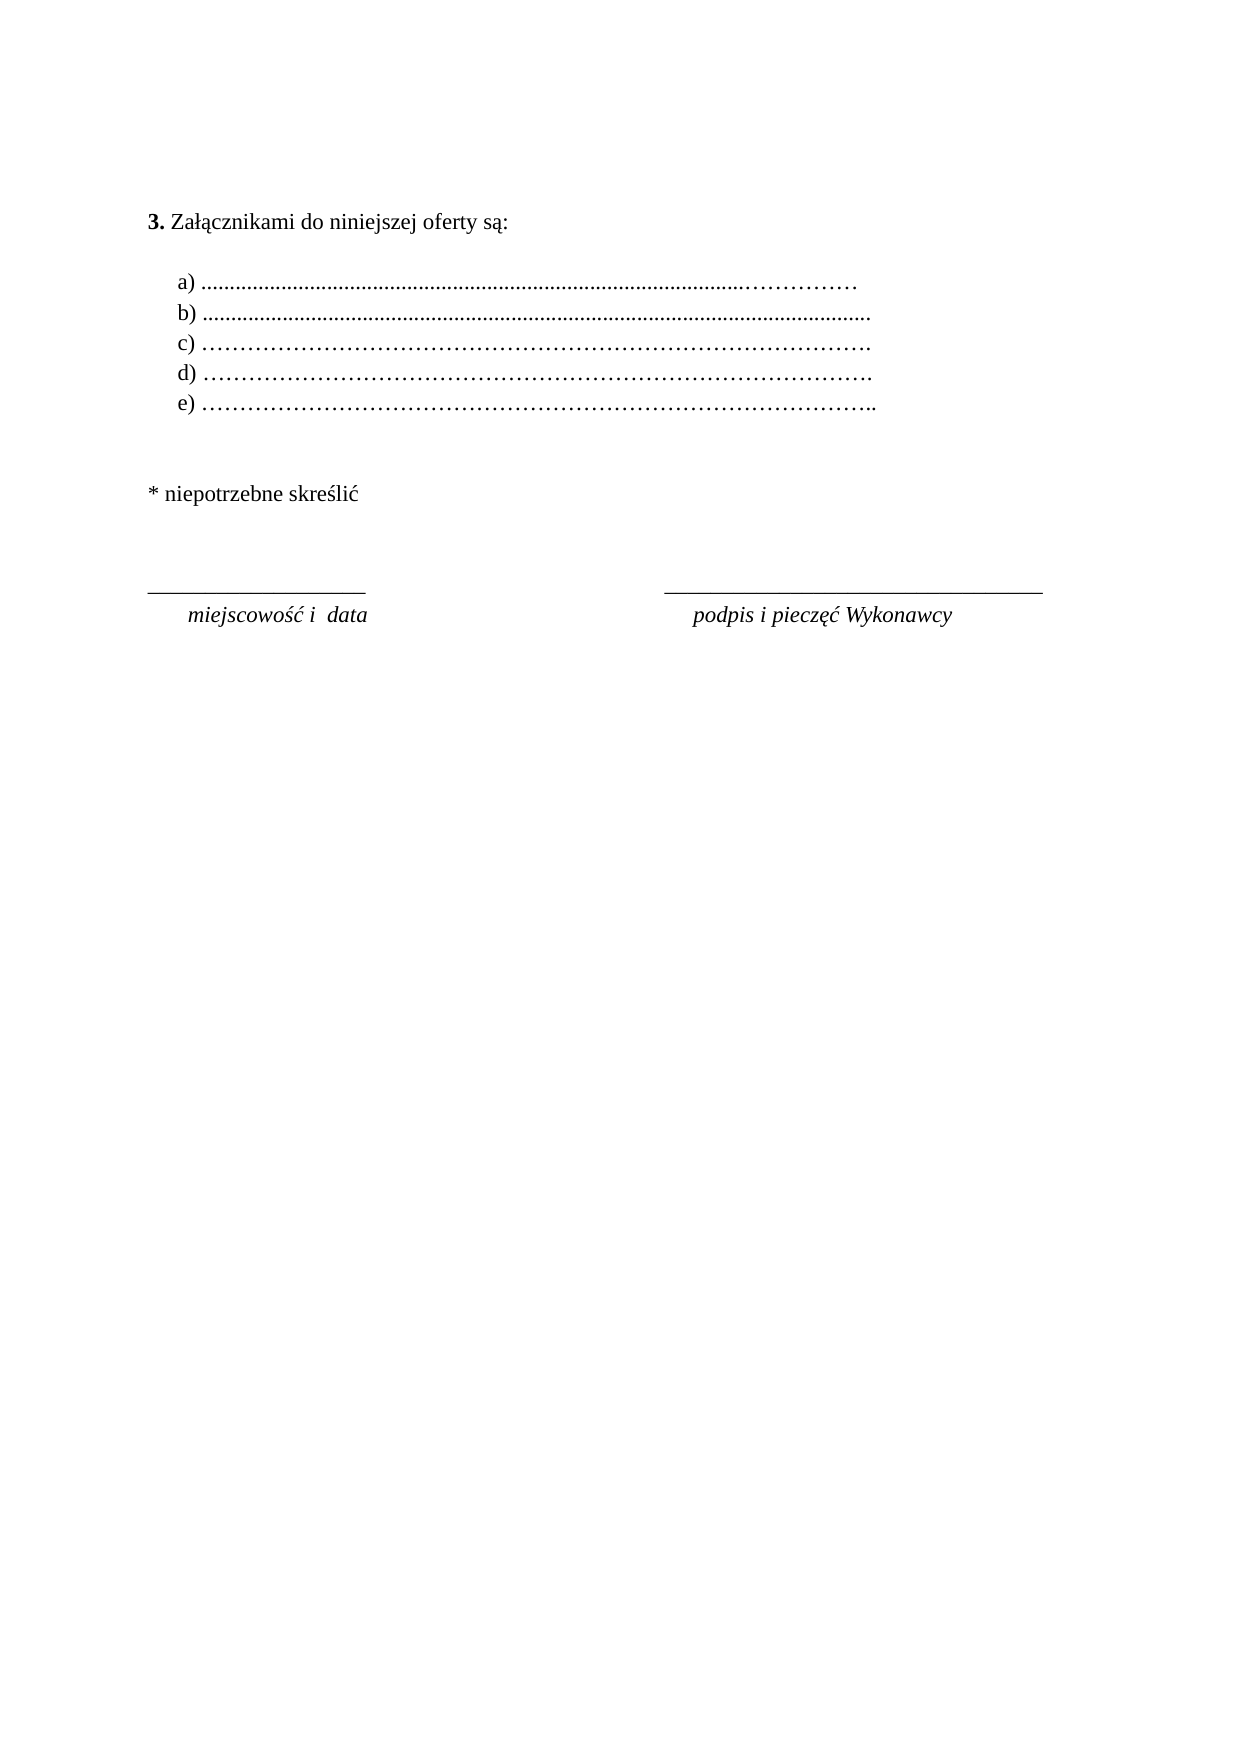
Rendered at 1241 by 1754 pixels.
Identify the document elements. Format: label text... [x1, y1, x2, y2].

text a) ...............................................................................................…………… [177, 268, 1093, 295]
text e) …………………………………………………………………………….. [177, 389, 1093, 416]
text * niepotrzebne skreślić [148, 480, 1093, 506]
text c) ……………………………………………………………………………. [177, 329, 1093, 355]
text b) ..................................................................................................................... [177, 299, 1093, 325]
text ___________________ _________________________________ miejscowość i data podpis i pieczęć Wykonawcy [148, 571, 1093, 627]
text d) ……………………………………………………………………………. [177, 359, 1093, 385]
text 3. Załącznikami do niniejszej oferty są: [148, 208, 1093, 234]
